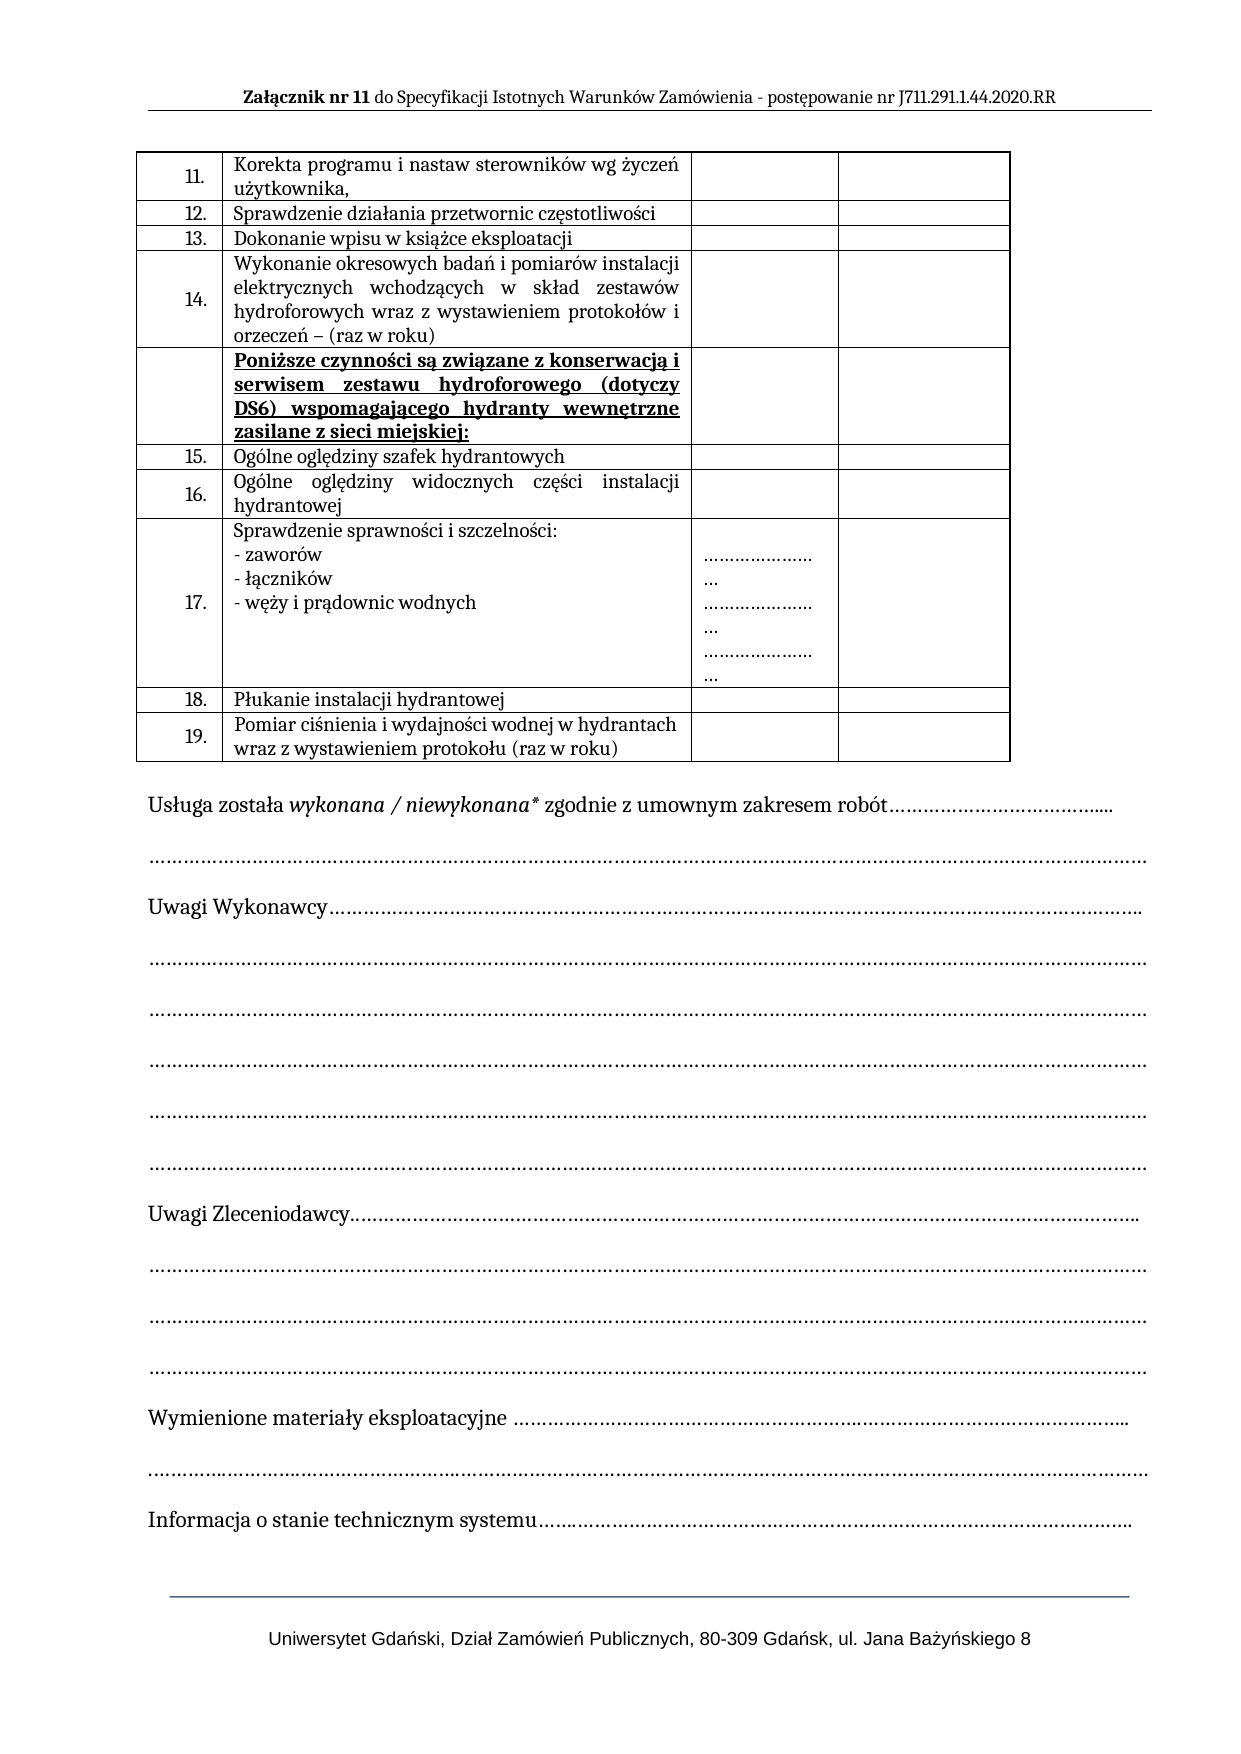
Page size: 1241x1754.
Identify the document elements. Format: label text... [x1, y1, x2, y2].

table_cell [137, 688, 222, 712]
table_cell [137, 470, 222, 518]
text ………………………………………………………………………………………………………………………………………………………… [148, 1149, 1152, 1176]
table_cell Ogólne oględziny widocznych części instalacji hydrantowej [223, 470, 691, 518]
text Informacja o stanie technicznym systemu…….……………………………………………………………………………………. [148, 1507, 1152, 1533]
table_cell [839, 445, 1009, 469]
table_cell Wykonanie okresowych badań i pomiarów instalacji elektrycznych wchodzących w skład zestawów hydroforowych wraz z wystawieniem protokołów i orzeczeń – (raz w roku) [223, 251, 691, 347]
table_cell [692, 226, 838, 250]
table_cell [839, 226, 1009, 250]
text Uwagi Wykonawcy……………………………………………………………………………………………………………………………. [148, 894, 1152, 921]
table_cell [137, 251, 222, 347]
table_cell Płukanie instalacji hydrantowej [223, 688, 691, 712]
table_cell [839, 470, 1009, 518]
table_cell [692, 688, 838, 712]
table_cell [839, 688, 1009, 712]
text Wymienione materiały eksploatacyjne …………………………………………………….……………………………………….. [148, 1404, 1152, 1431]
text Usługa została wykonana / niewykonana* zgodnie z umownym zakresem robót……………………………….... [148, 792, 1152, 818]
text ………………………………………………………………………………………………………………………………………………………… [148, 1098, 1152, 1125]
text ………………………………………………………………………………………………………………………………………………………… [148, 1353, 1152, 1380]
table_cell [137, 226, 222, 250]
table_cell [692, 201, 838, 225]
table_cell [137, 153, 222, 200]
table_cell [839, 153, 1009, 200]
table_cell [692, 348, 838, 444]
table_cell [839, 348, 1009, 444]
text ………………………………………………………………………………………………………………………………………………………… [148, 945, 1152, 972]
text ………………………………………………………………………………………………………………………………………………………… [148, 1251, 1152, 1278]
table_cell Dokonanie wpisu w książce eksploatacji [223, 226, 691, 250]
text ………………………………………………………………………………………………………………………………………………………… [148, 843, 1152, 869]
table_cell …………………… …………………… …………………… [692, 519, 838, 687]
text ………………………………………………………………………………………………………………………………………………………… [148, 1047, 1152, 1074]
table_cell [839, 519, 1009, 687]
table_cell [137, 348, 222, 444]
table_cell [692, 153, 838, 200]
table_cell [137, 713, 222, 761]
table_cell Sprawdzenie sprawności i szczelności: - zaworów - łączników - węży i prądownic wodnych [223, 519, 691, 687]
table_cell [839, 251, 1009, 347]
table_cell [137, 519, 222, 687]
text .………….………….……………………….………………………………………………………………………………………………………… [148, 1456, 1152, 1482]
table_cell [692, 713, 838, 761]
table_cell [839, 201, 1009, 225]
text ………………………………………………………………………………………………………………………………………………………… [148, 1302, 1152, 1329]
table_cell Poniższe czynności są związane z konserwacją i serwisem zestawu hydroforowego (dotyczy DS6) wspomagającego hydranty wewnętrzne zasilane z sieci miejskiej: [223, 348, 691, 444]
text Uwagi Zleceniodawcy..………………………………………………………………………………………………………………………. [148, 1200, 1152, 1227]
table_cell Sprawdzenie działania przetwornic częstotliwości [223, 201, 691, 225]
table_cell Pomiar ciśnienia i wydajności wodnej w hydrantach wraz z wystawieniem protokołu (raz w roku) [223, 713, 691, 761]
table_cell [692, 445, 838, 469]
table_cell [137, 201, 222, 225]
table_cell Ogólne oględziny szafek hydrantowych [223, 445, 691, 469]
text ………………………………………………………………………………………………………………………………………………………… [148, 996, 1152, 1023]
table_cell [137, 445, 222, 469]
table_cell [839, 713, 1009, 761]
table_cell Korekta programu i nastaw sterowników wg życzeń użytkownika, [223, 153, 691, 200]
table_cell [692, 470, 838, 518]
table_cell [692, 251, 838, 347]
